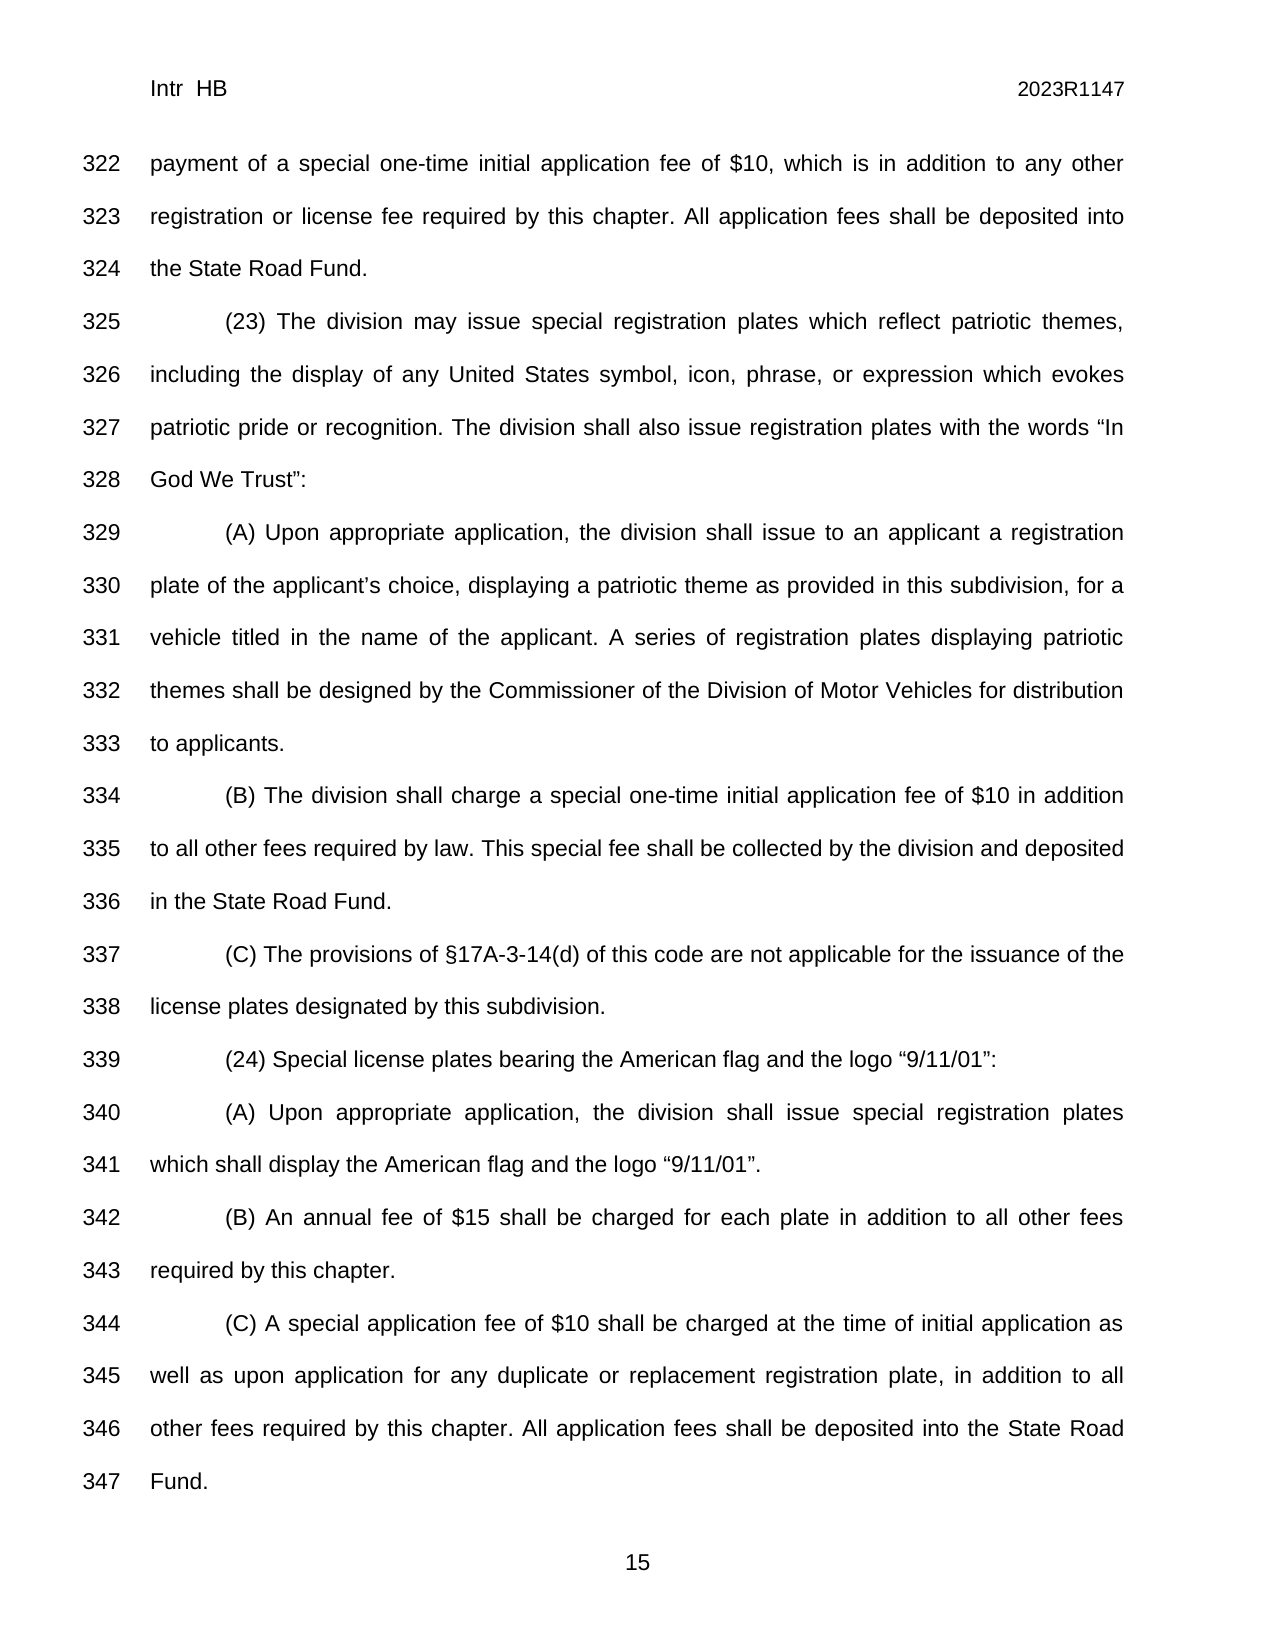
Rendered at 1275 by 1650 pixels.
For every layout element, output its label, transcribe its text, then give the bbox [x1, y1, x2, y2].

text (B) An annual fee of $15 shall be charged for each plate in addition to all other fees required by this chapter. [150, 1204, 1125, 1283]
text (C) The provisions of §17A-3-14(d) of this code are not applicable for the issuance of the license plates designated by this subdivision. [150, 941, 1125, 1020]
text (A) Upon appropriate application, the division shall issue special registration plates which shall display the American flag and the logo “9/11/01”. [150, 1099, 1125, 1178]
text (C) A special application fee of $10 shall be charged at the time of initial application as well as upon application for any duplicate or replacement registration plate, in addition to all other fees required by this chapter. All application fees shall be deposited into the State Road Fund. [150, 1309, 1125, 1494]
text (24) Special license plates bearing the American flag and the logo “9/11/01”: [150, 1046, 1125, 1072]
text (A) Upon appropriate application, the division shall issue to an applicant a registration plate of the applicant’s choice, displaying a patriotic theme as provided in this subdivision, for a vehicle titled in the name of the applicant. A series of registration plates displaying patriotic themes shall be designed by the Commissioner of the Division of Motor Vehicles for distribution to applicants. [150, 519, 1125, 756]
text (B) The division shall charge a special one-time initial application fee of $10 in addition to all other fees required by law. This special fee shall be collected by the division and deposited in the State Road Fund. [150, 782, 1125, 914]
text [150, 150, 1125, 282]
text (23) The division may issue special registration plates which reflect patriotic themes, including the display of any United States symbol, icon, phrase, or expression which evokes patriotic pride or recognition. The division shall also issue registration plates with the words “In God We Trust”: [150, 308, 1125, 493]
